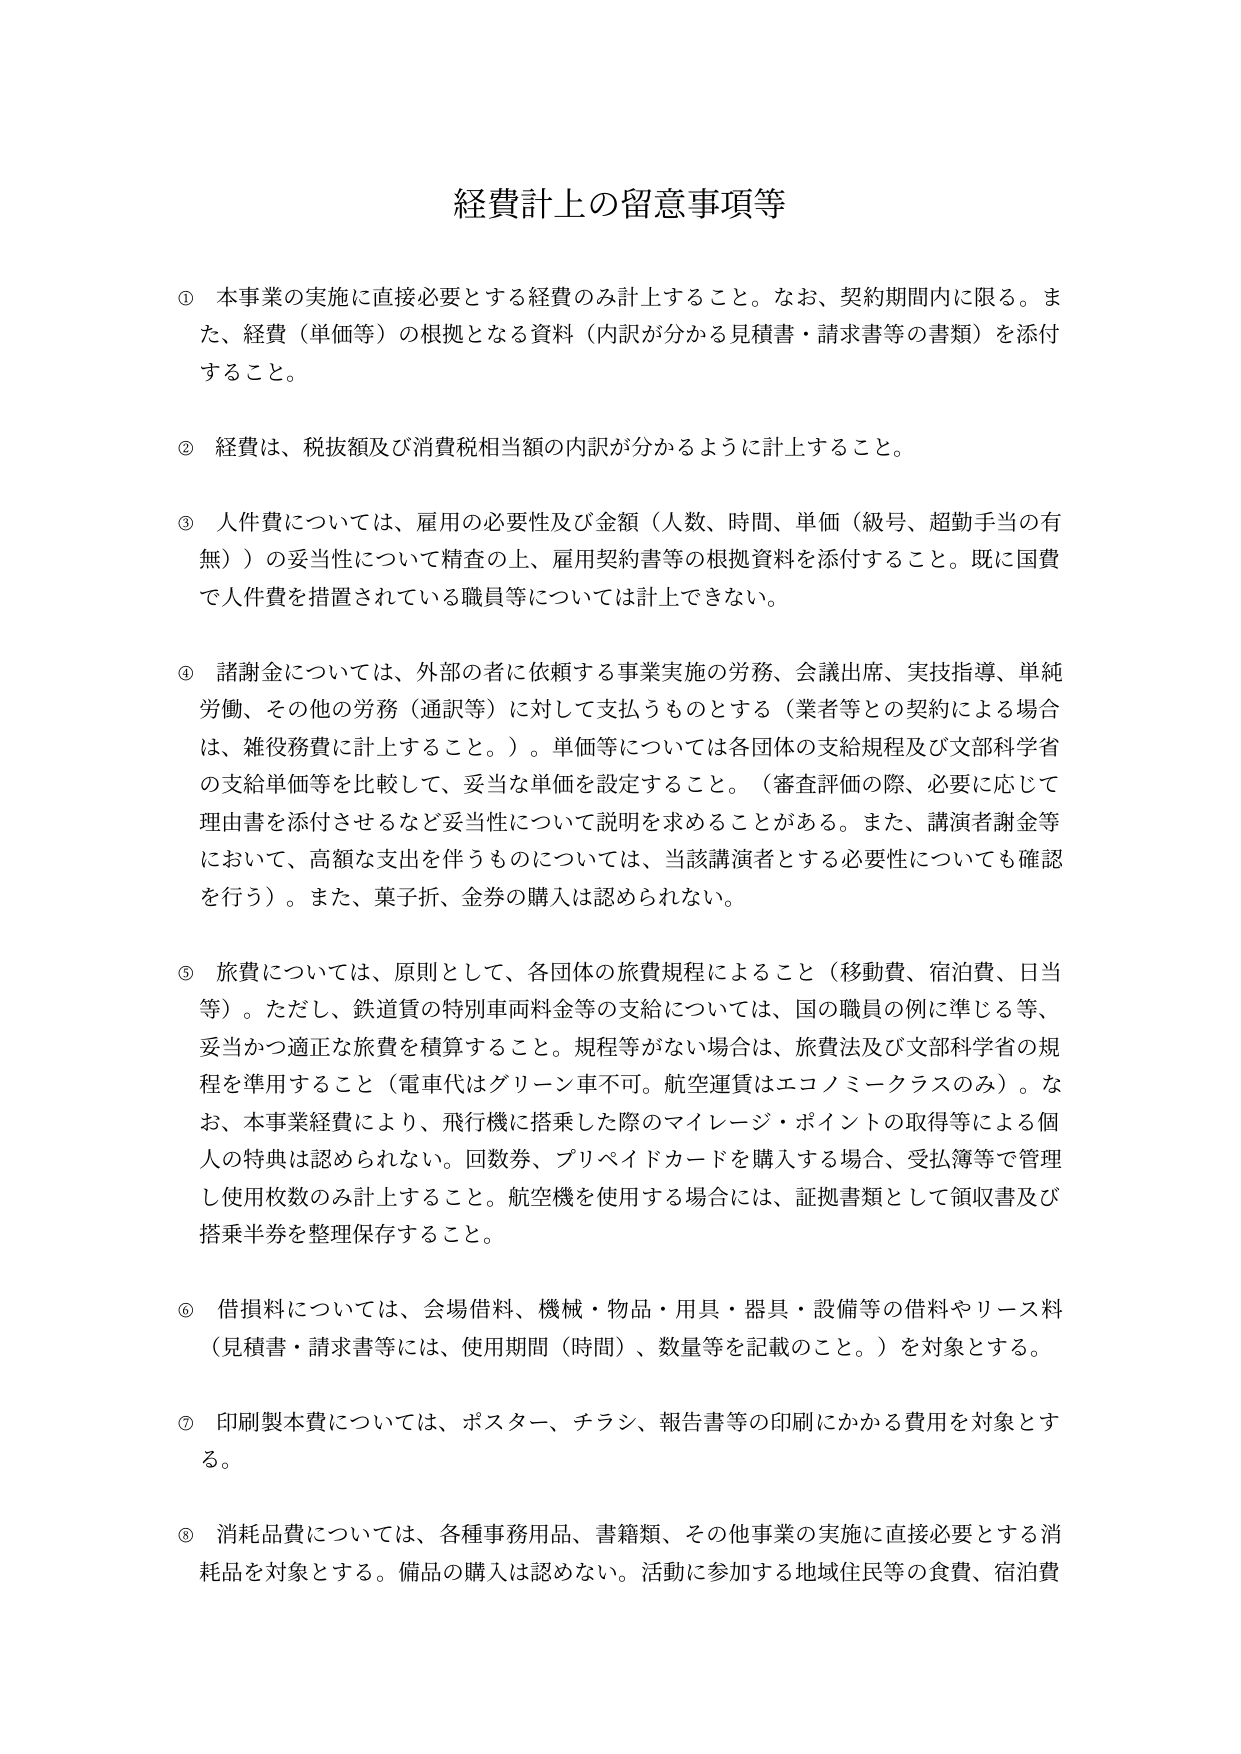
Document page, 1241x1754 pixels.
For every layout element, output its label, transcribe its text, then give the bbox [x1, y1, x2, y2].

text ⑤ 旅費については、原則として、各団体の旅費規程によること（移動費、宿泊費、日当等）。ただし、鉄道賃の特別車両料金等の支給については、国の職員の例に準じる等、妥当かつ適正な旅費を積算すること。規程等がない場合は、旅費法及び文部科学省の規程を準用すること（電車代はグリーン車不可。航空運賃はエコノミークラスのみ）。なお、本事業経費により、飛行機に搭乗した際のマイレージ・ポイントの取得等による個人の特典は認められない。回数券、プリペイドカードを購入する場合、受払簿等で管理し使用枚数のみ計上すること。航空機を使用する場合には、証拠書類として領収書及び搭乗半券を整理保存すること。 [177, 952, 1063, 1252]
text ④ 諸謝金については、外部の者に依頼する事業実施の労務、会議出席、実技指導、単純労働、その他の労務（通訳等）に対して支払うものとする（業者等との契約による場合は、雑役務費に計上すること。）。単価等については各団体の支給規程及び文部科学省の支給単価等を比較して、妥当な単価を設定すること。（審査評価の際、必要に応じて理由書を添付させるなど妥当性について説明を求めることがある。また、講演者謝金等において、高額な支出を伴うものについては、当該講演者とする必要性についても確認を行う）。また、菓子折、金券の購入は認められない。 [177, 652, 1063, 914]
text ⑦ 印刷製本費については、ポスター、チラシ、報告書等の印刷にかかる費用を対象とする。 [177, 1402, 1063, 1477]
text ② 経費は、税抜額及び消費税相当額の内訳が分かるように計上すること。 [177, 427, 1063, 464]
text ⑥ 借損料については、会場借料、機械・物品・用具・器具・設備等の借料やリース料（見積書・請求書等には、使用期間（時間）、数量等を記載のこと。）を対象とする。 [177, 1289, 1063, 1364]
text ③ 人件費については、雇用の必要性及び金額（人数、時間、単価（級号、超勤手当の有無））の妥当性について精査の上、雇用契約書等の根拠資料を添付すること。既に国費で人件費を措置されている職員等については計上できない。 [177, 502, 1063, 614]
text 経費計上の留意事項等 [177, 164, 1063, 239]
text ① 本事業の実施に直接必要とする経費のみ計上すること。なお、契約期間内に限る。また、経費（単価等）の根拠となる資料（内訳が分かる見積書・請求書等の書類）を添付すること。 [177, 277, 1063, 389]
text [177, 1514, 1063, 1589]
